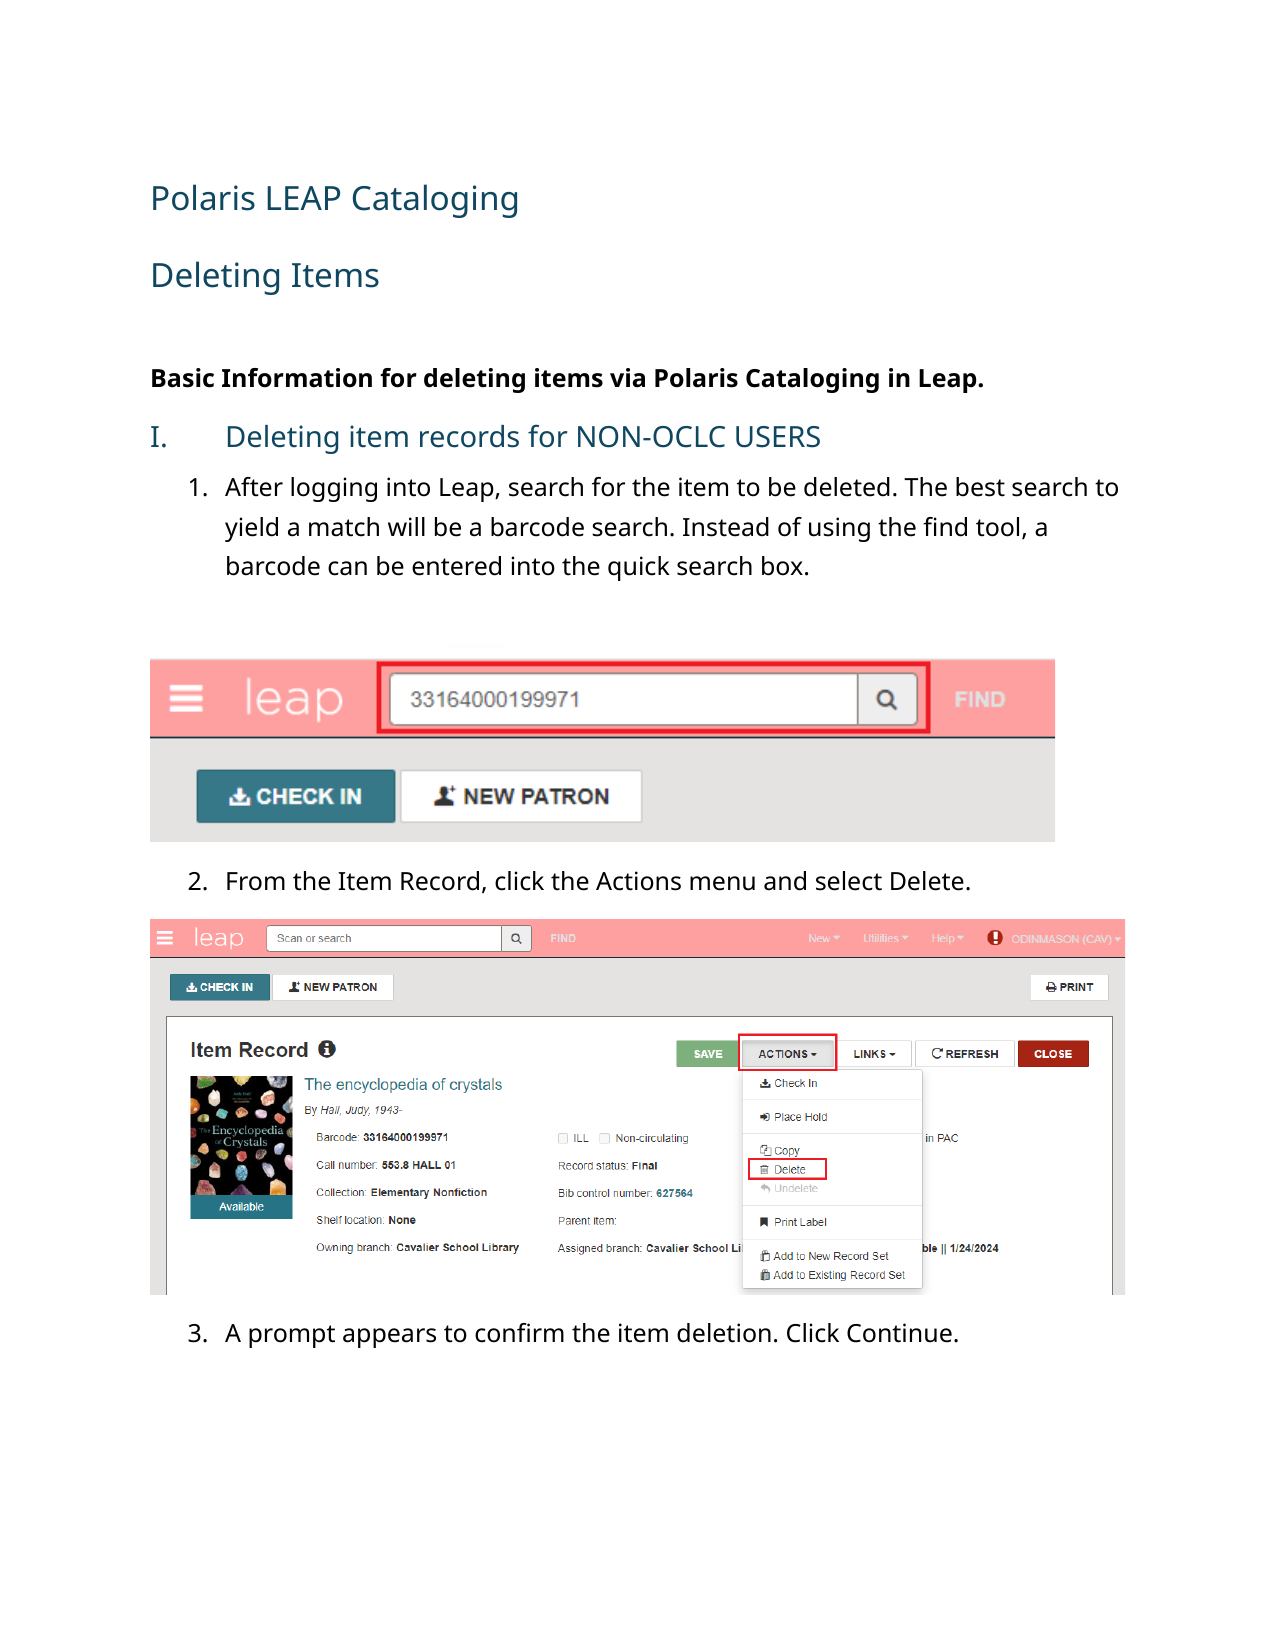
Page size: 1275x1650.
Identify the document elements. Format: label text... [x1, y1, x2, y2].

text Basic Information for deleting items via Polaris Cataloging in Leap. [150, 360, 1125, 394]
subtitle Deleting Items [150, 252, 1125, 298]
subtitle Polaris LEAP Cataloging [150, 175, 1125, 220]
picture [150, 919, 1125, 1295]
list After logging into Leap, search for the item to be deleted. The best search to yield a match will be a barcode search. Instead of using the find tool, a barcode can be entered into the quick search box. [187, 470, 1125, 582]
list A prompt appears to confirm the item deletion. Click Continue. [187, 1316, 1125, 1350]
subtitle I. Deleting item records for NON-OCLC USERS [150, 416, 1125, 456]
picture [150, 643, 1056, 842]
list From the Item Record, click the Actions menu and select Delete. [187, 864, 1125, 898]
